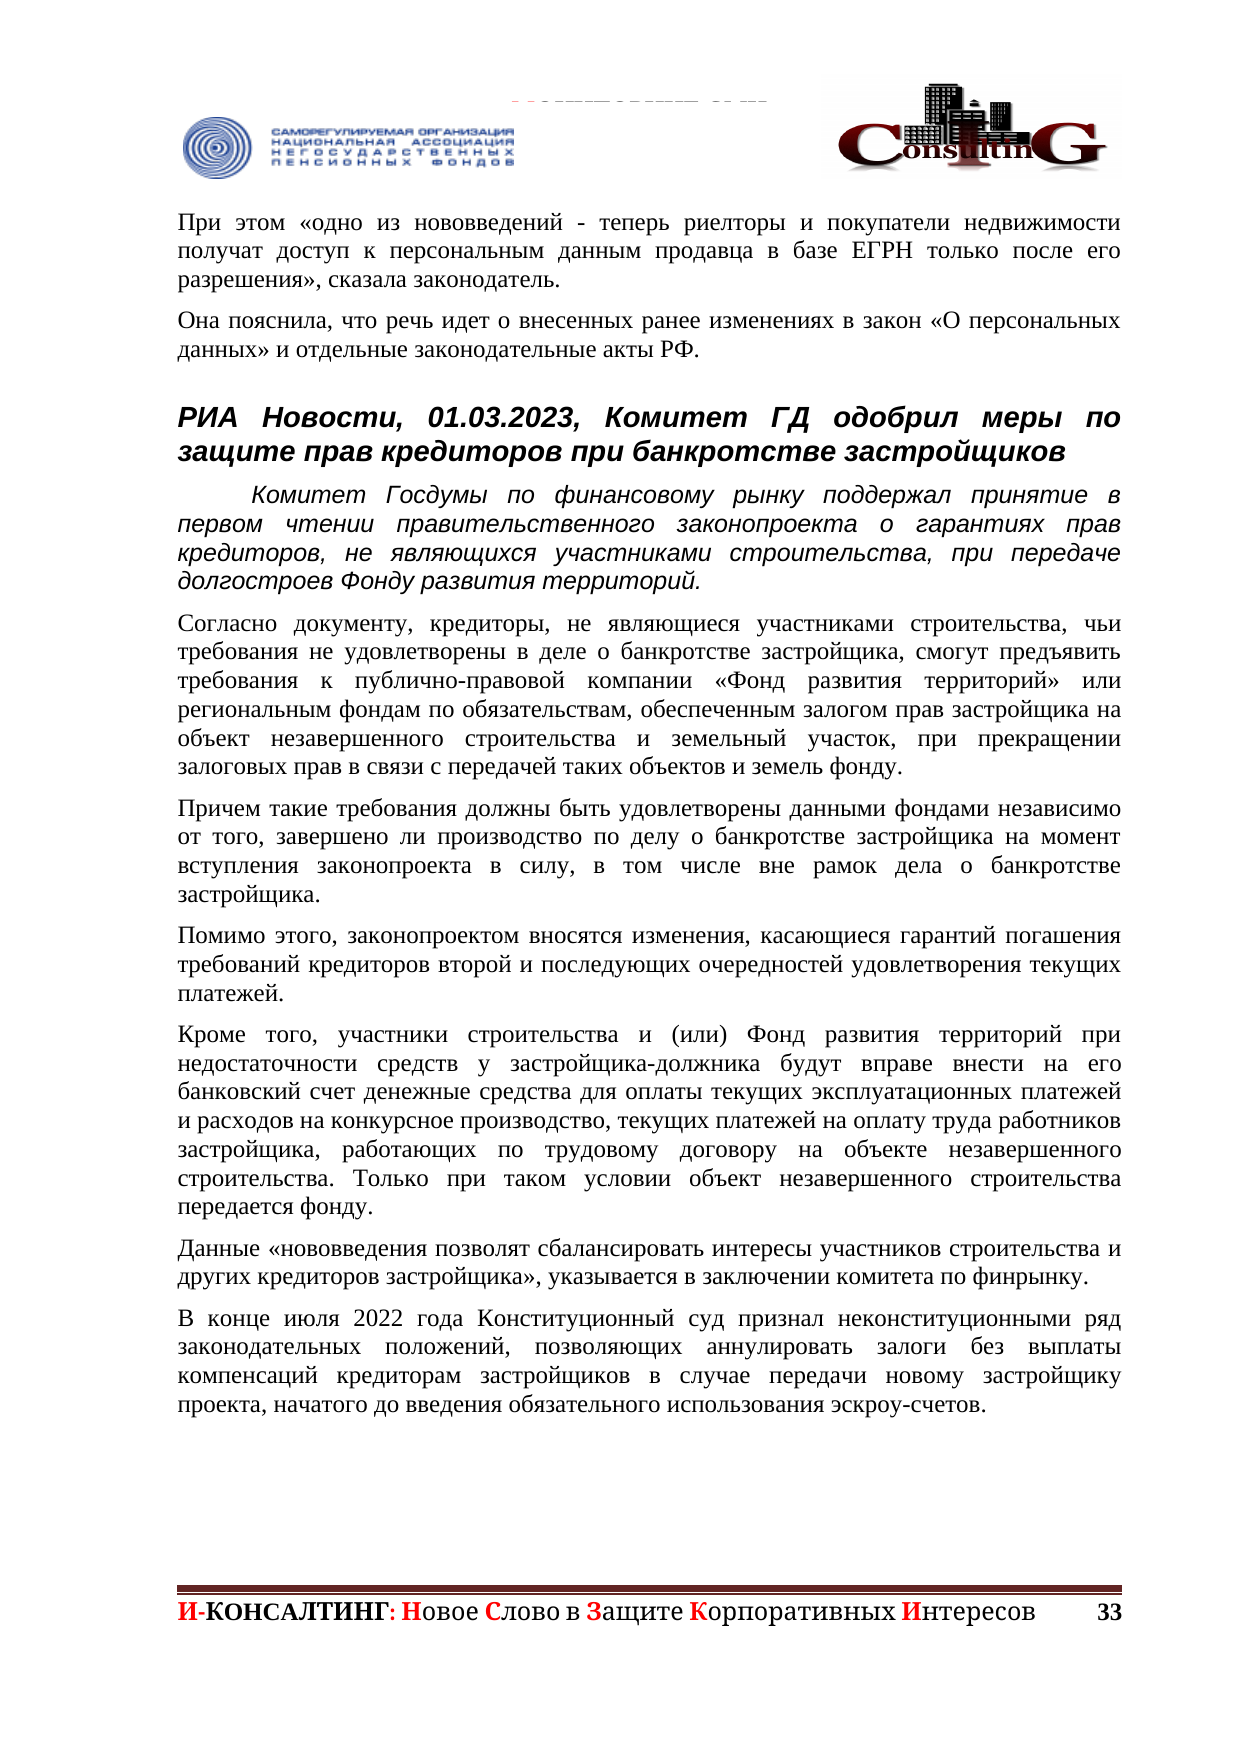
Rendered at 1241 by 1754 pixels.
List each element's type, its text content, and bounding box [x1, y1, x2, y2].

subtitle Комитет Госдумы по финансовому рынку поддержал принятие в первом чтении правительственного законопроекта о гарантиях прав кредиторов, не являющихся участниками строительства, при передаче долгостроев Фонду развития территорий. [177, 480, 1122, 595]
text Согласно документу, кредиторы, не являющиеся участниками строительства, чьи требования не удовлетворены в деле о банкротстве застройщика, смогут предъявить требования к публично-правовой компании «Фонд развития территорий» или региональным фондам по обязательствам, обеспеченным залогом прав застройщика на объект незавершенного строительства и земельный участок, при прекращении залоговых прав в связи с передачей таких объектов и земель фонду. [177, 608, 1122, 780]
picture [183, 117, 514, 179]
text Кроме того, участники строительства и (или) Фонд развития территорий при недостаточности средств у застройщика-должника будут вправе внести на его банковский счет денежные средства для оплаты текущих эксплуатационных платежей и расходов на конкурсное производство, текущих платежей на оплату труда работников застройщика, работающих по трудовому договору на объекте незавершенного строительства. Только при таком условии объект незавершенного строительства передается фонду. [177, 1019, 1122, 1220]
text При этом «одно из нововведений - теперь риелторы и покупатели недвижимости получат доступ к персональным данным продавца в базе ЕГРН только после его разрешения», сказала законодатель. [177, 207, 1122, 293]
text Причем такие требования должны быть удовлетворены данными фондами независимо от того, завершено ли производство по делу о банкротстве застройщика на момент вступления законопроекта в силу, в том числе вне рамок дела о банкротстве застройщика. [177, 793, 1122, 908]
picture [821, 73, 1122, 179]
subtitle РИА Новости, 01.03.2023, Комитет ГД одобрил меры по защите прав кредиторов при банкротстве застройщиков [177, 401, 1122, 468]
text В конце июля 2022 года Конституционный суд признал неконституционными ряд законодательных положений, позволяющих аннулировать залоги без выплаты компенсаций кредиторам застройщиков в случае передачи новому застройщику проекта, начатого до введения обязательного использования эскроу-счетов. [177, 1303, 1122, 1418]
text Она пояснила, что речь идет о внесенных ранее изменениях в закон «О персональных данных» и отдельные законодательные акты РФ. [177, 306, 1122, 363]
text Помимо этого, законопроектом вносятся изменения, касающиеся гарантий погашения требований кредиторов второй и последующих очередностей удовлетворения текущих платежей. [177, 920, 1122, 1006]
text Данные «нововведения позволят сбалансировать интересы участников строительства и других кредиторов застройщика», указывается в заключении комитета по финрынку. [177, 1233, 1122, 1290]
